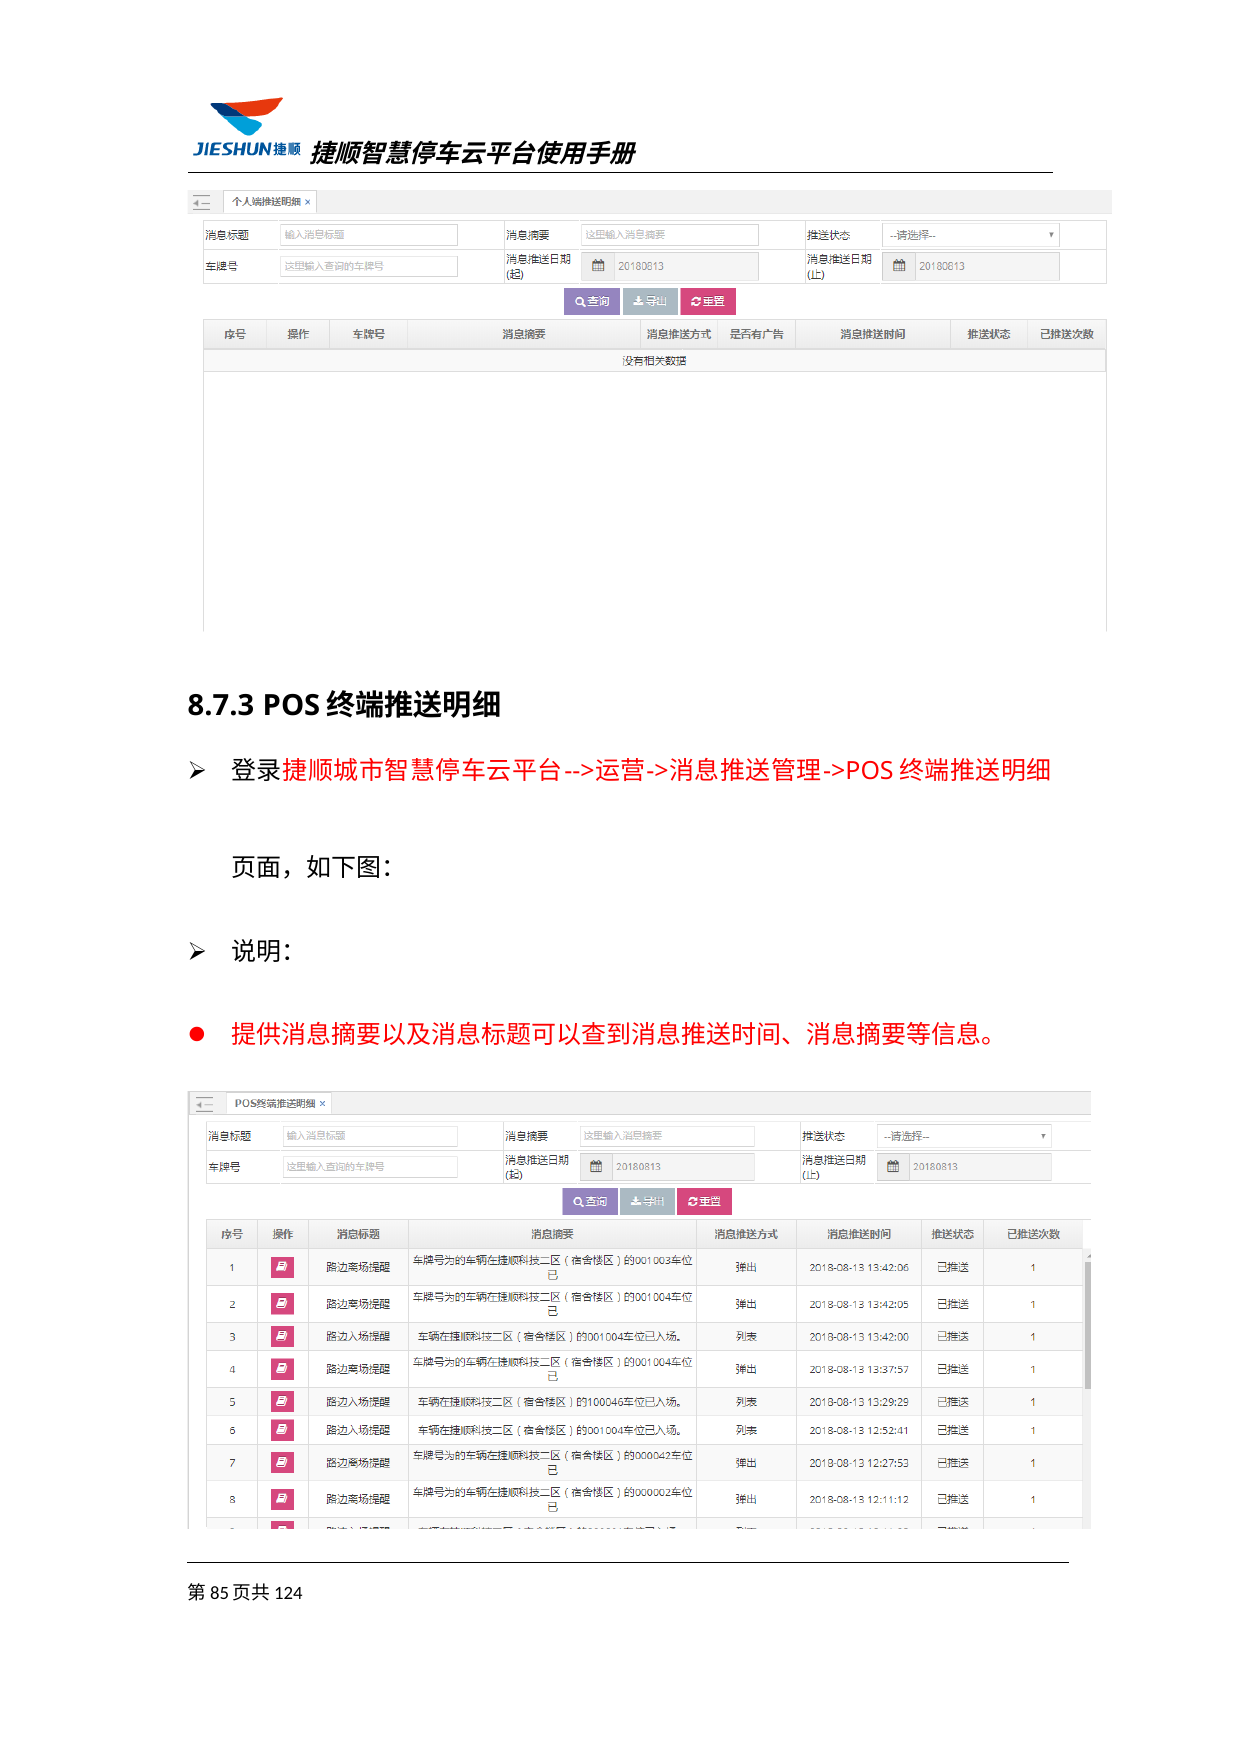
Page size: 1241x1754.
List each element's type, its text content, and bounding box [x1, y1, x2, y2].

list 登录捷顺城市智慧停车云平台-->运营->消息推送管理->POS终端推送明细页面，如下图： [187, 736, 1053, 898]
picture [187, 1091, 1091, 1529]
list 说明： [187, 917, 1053, 982]
subtitle POS终端推送明细 [187, 670, 1053, 735]
picture [187, 190, 1112, 660]
list 提供消息摘要以及消息标题可以查到消息推送时间、消息摘要等信息。 [187, 1000, 1053, 1065]
picture [187, 88, 309, 162]
